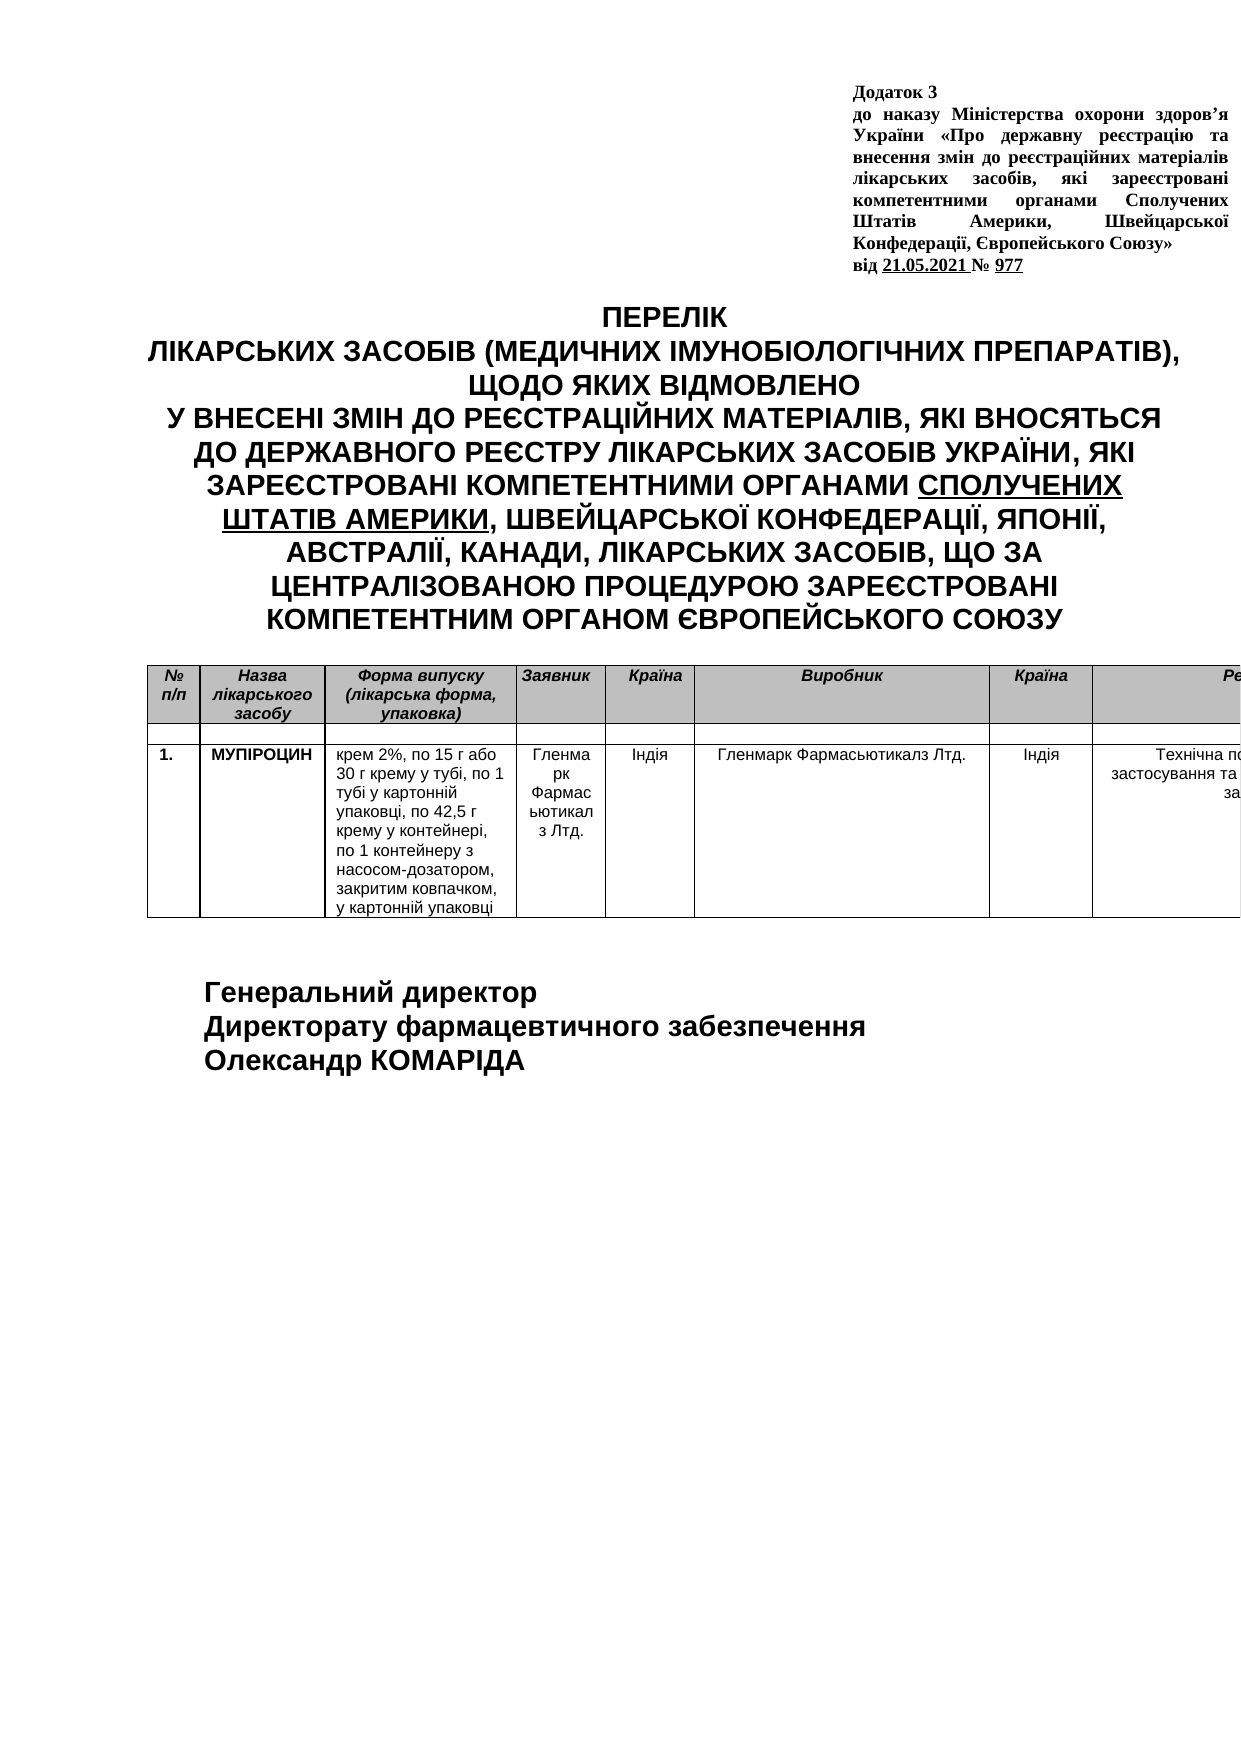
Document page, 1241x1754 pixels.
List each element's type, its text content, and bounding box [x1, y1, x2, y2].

table_header Назва лікарського засобу [201, 666, 324, 723]
table_header Виробник [695, 666, 989, 723]
table_header № п/п [148, 666, 199, 723]
table_header Заявник [517, 666, 605, 723]
text Директорату фармацевтичного забезпечення Олександр КОМАРІДА [204, 1009, 1181, 1076]
table_header Країна [990, 666, 1092, 723]
table_cell [1093, 724, 1240, 743]
table_header Додаток 3 до наказу Міністерства охорони здоров’я України «Про державну реєстрацію та внесення змін до реєстраційних матеріалів лікарських засобів, які зареєстровані компетентними органами Сполучених Штатів Америки, Швейцарської Конфедерації, Європейського Союзу» від 21.05.2021 № 977 [841, 81, 1240, 275]
subtitle ПЕРЕЛІК [148, 301, 1181, 334]
table_cell [148, 724, 199, 743]
table_header Країна [606, 666, 694, 723]
text ЛІКАРСЬКИХ ЗАСОБІВ (МЕДИЧНИХ ІМУНОБІОЛОГІЧНИХ ПРЕПАРАТІВ), ЩОДО ЯКИХ відмовлено [148, 334, 1181, 401]
table_cell [148, 745, 199, 917]
table_cell [990, 724, 1092, 743]
table_cell [201, 724, 324, 743]
table_cell [326, 724, 516, 743]
table_header Форма випуску (лікарська форма, упаковка) [326, 666, 516, 723]
table_cell [606, 724, 694, 743]
table_header Реєстраційна процедура [1093, 666, 1240, 723]
table_cell Індія [606, 745, 694, 917]
table_cell крем 2%, по 15 г або 30 г крему у тубі, по 1 тубі у картонній упаковці, по 42,5 г крему у контейнері, по 1 контейнеру з насосом-дозатором, закритим ковпачком, у картонній упаковці [326, 745, 516, 917]
table_cell Технічна помилка в інструкції для медичного застосування та тексті маркування упаковки лікарського засобу в розділі "Упаковка" [1093, 745, 1240, 917]
text Генеральний директор [204, 976, 1181, 1009]
table_cell МУПІРОЦИН [201, 745, 324, 917]
table_cell Гленмарк Фармасьютикалз Лтд. [517, 745, 605, 917]
table_cell Індія [990, 745, 1092, 917]
text у ВНЕСЕНІ ЗМІН ДО РЕЄСТРАЦІЙНИХ МАТЕРІАЛІВ, ЯКІ ВНОСЯТЬСЯ ДО ДЕРЖАВНОГО РЕЄСТРУ ЛІКАРСЬКИХ ЗАСОБІВ УКРАЇНИ, ЯКІ ЗАРЕЄСТРОВАНІ КОМПЕТЕНТНИМИ ОРГАНАМИ СПОЛУЧЕНИХ ШТАТІВ АМЕРИКИ, ШВЕЙЦАРСЬКОЇ КОНФЕДЕРАЦІЇ, ЯПОНІЇ, АВСТРАЛІЇ, КАНАДИ, ЛІКАРСЬКИХ ЗАСОБІВ, ЩО ЗА ЦЕНТРАЛІЗОВАНОЮ ПРОЦЕДУРОЮ ЗАРЕЄСТРОВАНІ КОМПЕТЕНТНИМ ОРГАНОМ ЄВРОПЕЙСЬКОГО СОЮЗУ [148, 401, 1181, 636]
table_cell [695, 724, 989, 743]
table_cell Гленмарк Фармасьютикалз Лтд. [695, 745, 989, 917]
table_cell [517, 724, 605, 743]
